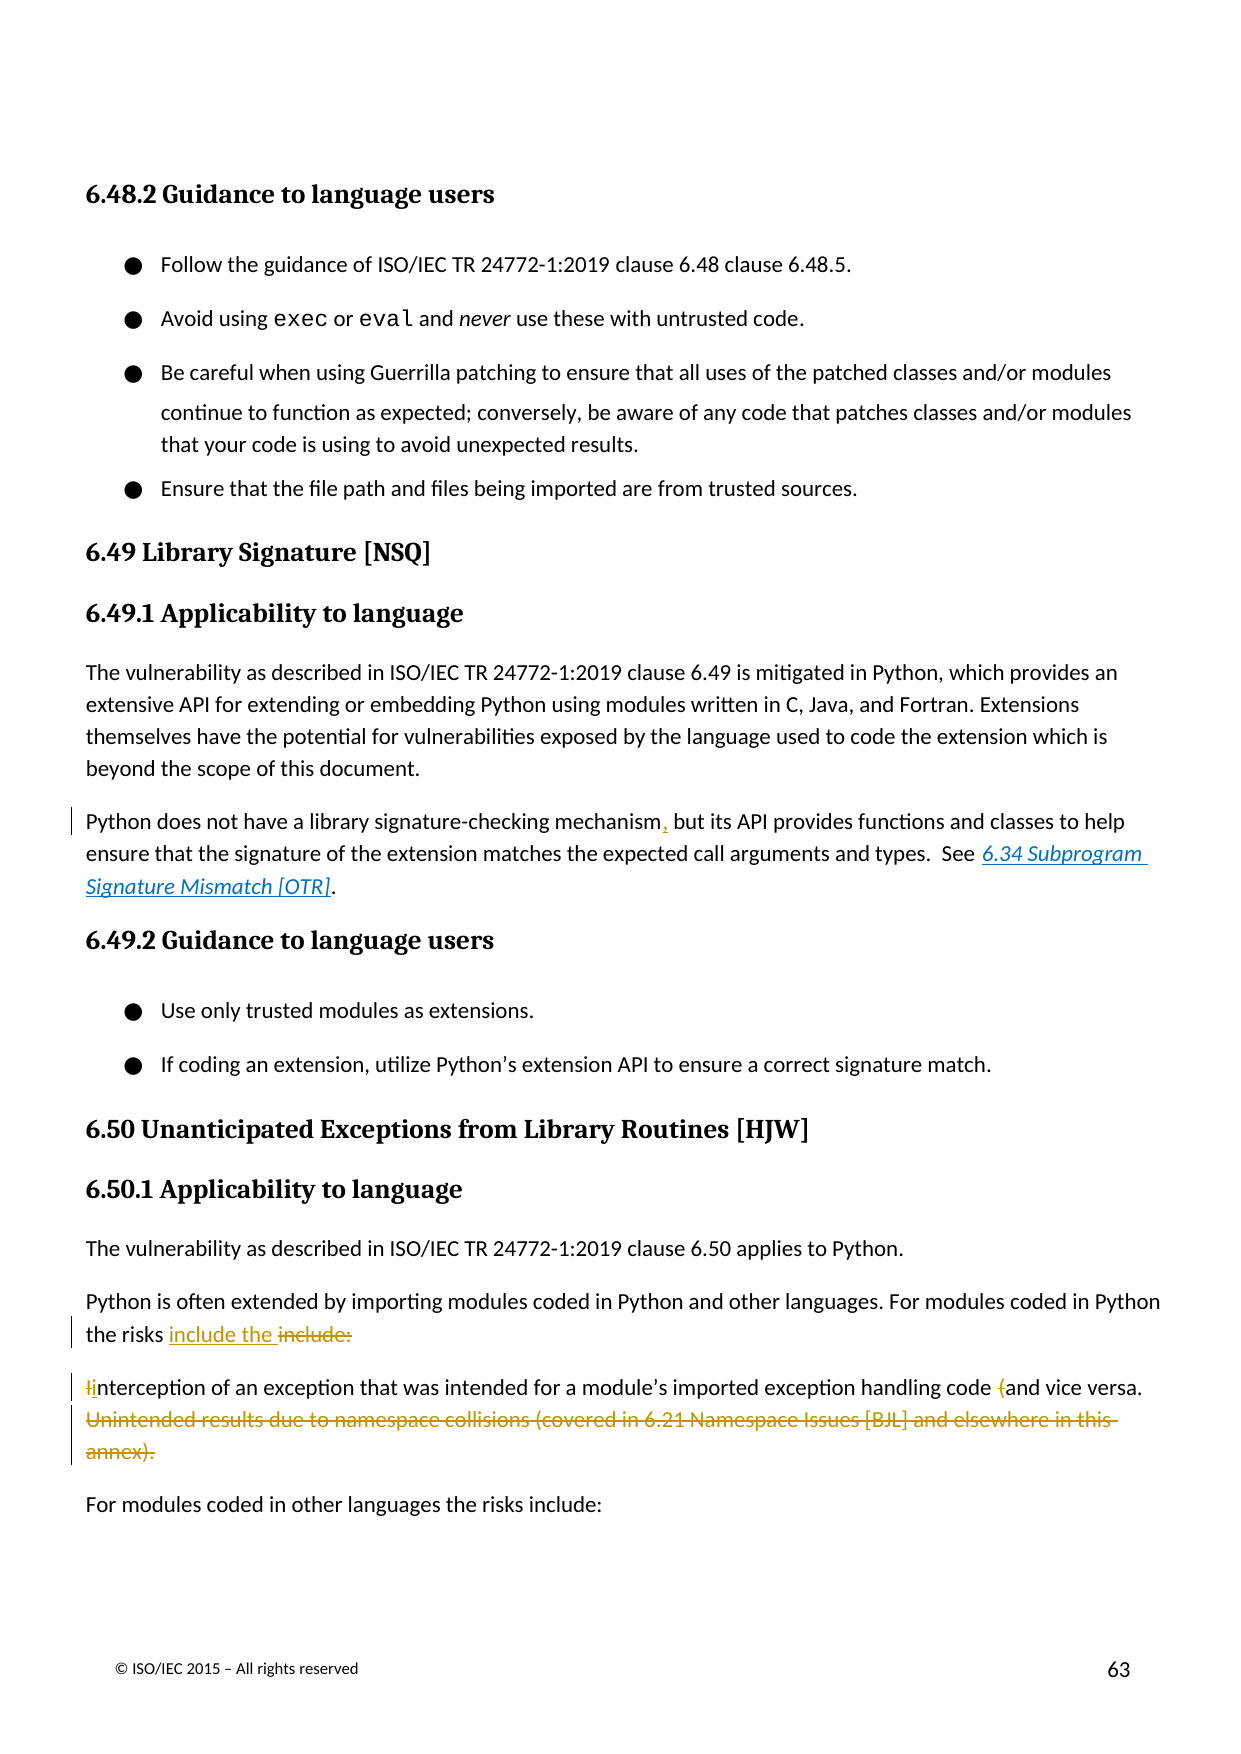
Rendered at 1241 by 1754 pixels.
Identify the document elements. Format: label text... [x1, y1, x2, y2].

subtitle 6.50.1 Applicability to language [86, 1174, 1164, 1206]
subtitle 6.49.1 Applicability to language [86, 598, 1164, 629]
list Be careful when using Guerrilla patching to ensure that all uses of the patched classes and/or modules continue to function as expected; conversely, be aware of any code that patches classes and/or modules that your code is using to avoid unexpected results. [123, 347, 1164, 458]
list Avoid using exec or eval and never use these with untrusted code. [123, 293, 1164, 340]
list Use only trusted modules as extensions. [123, 985, 1164, 1032]
list Follow the guidance of ISO/IEC TR 24772-1:2019 clause 6.48 clause 6.48.5. [123, 239, 1164, 286]
list If coding an extension, utilize Python’s extension API to ensure a correct signature match. [123, 1039, 1164, 1086]
text Python does not have a library signature-checking mechanism but its API provides functions and classes to help ensure that the signature of the extension matches the expected call arguments and types. See 6.34 Subprogram Signature Mismatch [OTR]. [86, 807, 1164, 900]
text The vulnerability as described in ISO/IEC TR 24772-1:2019 clause 6.50 applies to Python. [86, 1234, 1164, 1262]
text For modules coded in other languages the risks include: [86, 1490, 1164, 1518]
text Python is often extended by importing modules coded in Python and other languages. For modules coded in Python the risks [86, 1287, 1164, 1348]
text nterception of an exception that was intended for a module’s imported exception handling code and vice versa. [86, 1373, 1164, 1401]
subtitle 6.49.2 Guidance to language users [86, 925, 1164, 956]
list Ensure that the file path and files being imported are from trusted sources. [123, 462, 1164, 509]
text The vulnerability as described in ISO/IEC TR 24772-1:2019 clause 6.49 is mitigated in Python, which provides an extensive API for extending or embedding Python using modules written in C, Java, and Fortran. Extensions themselves have the potential for vulnerabilities exposed by the language used to code the extension which is beyond the scope of this document. [86, 658, 1164, 782]
subtitle 6.50 Unanticipated Exceptions from Library Routines [HJW] [86, 1114, 1164, 1145]
subtitle 6.48.2 Guidance to language users [86, 179, 1164, 210]
subtitle 6.49 Library Signature [NSQ] [86, 537, 1164, 568]
